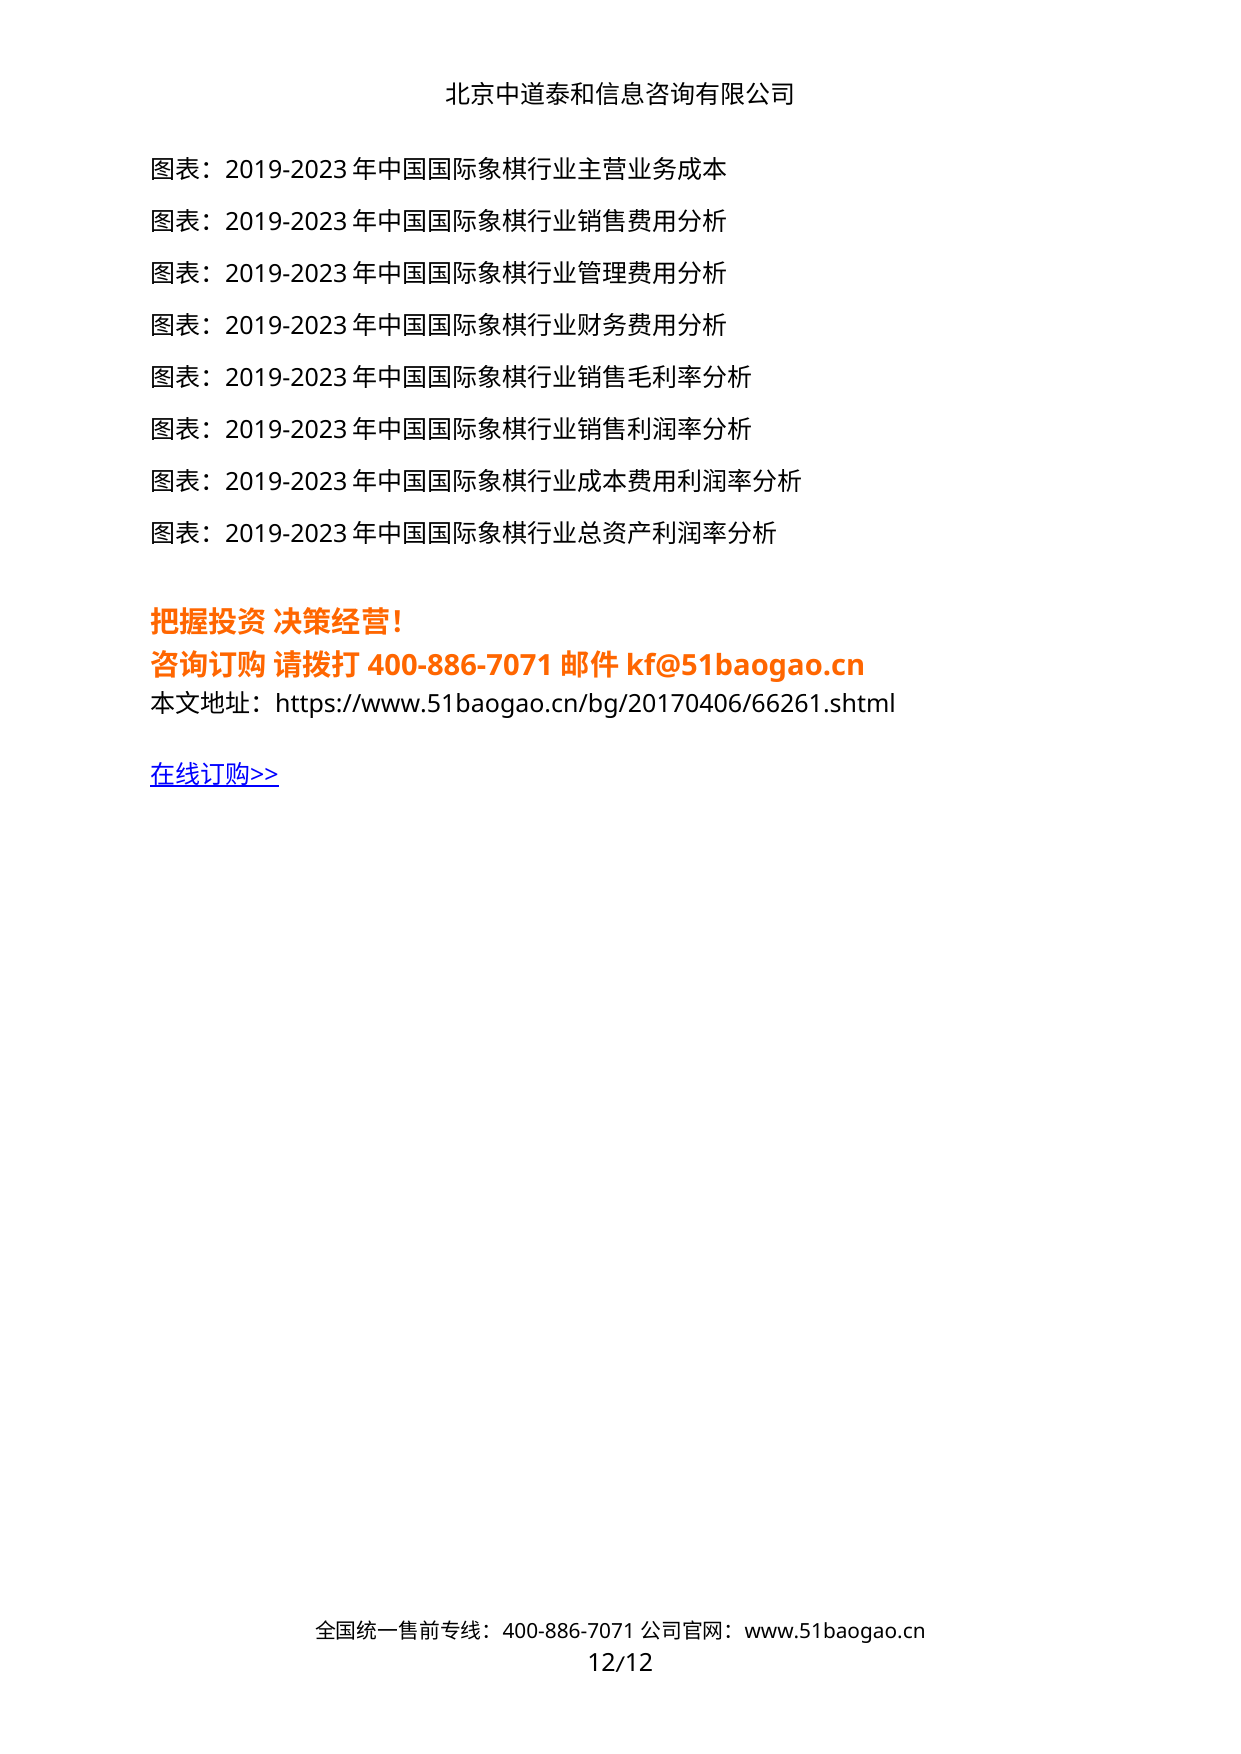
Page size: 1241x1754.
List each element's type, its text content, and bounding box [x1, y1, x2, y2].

text 图表：2019-2023年中国国际象棋行业总资产利润率分析 [150, 513, 1090, 549]
text 图表：2019-2023年中国国际象棋行业财务费用分析 [150, 306, 1090, 342]
text 图表：2019-2023年中国国际象棋行业成本费用利润率分析 [150, 461, 1090, 497]
text 把握投资 决策经营！咨询订购 请拨打 400-886-7071 邮件 kf@51baogao.cn本文地址：https://www.51baogao.cn/bg/20170406/66261.shtml [150, 565, 1090, 720]
text 图表：2019-2023年中国国际象棋行业销售毛利率分析 [150, 357, 1090, 394]
text 图表：2019-2023年中国国际象棋行业销售费用分析 [150, 202, 1090, 238]
text 图表：2019-2023年中国国际象棋行业销售利润率分析 [150, 409, 1090, 446]
text 在线订购>> [150, 720, 1090, 790]
text 图表：2019-2023年中国国际象棋行业管理费用分析 [150, 254, 1090, 290]
text 图表：2019-2023年中国国际象棋行业主营业务成本 [150, 150, 1090, 186]
